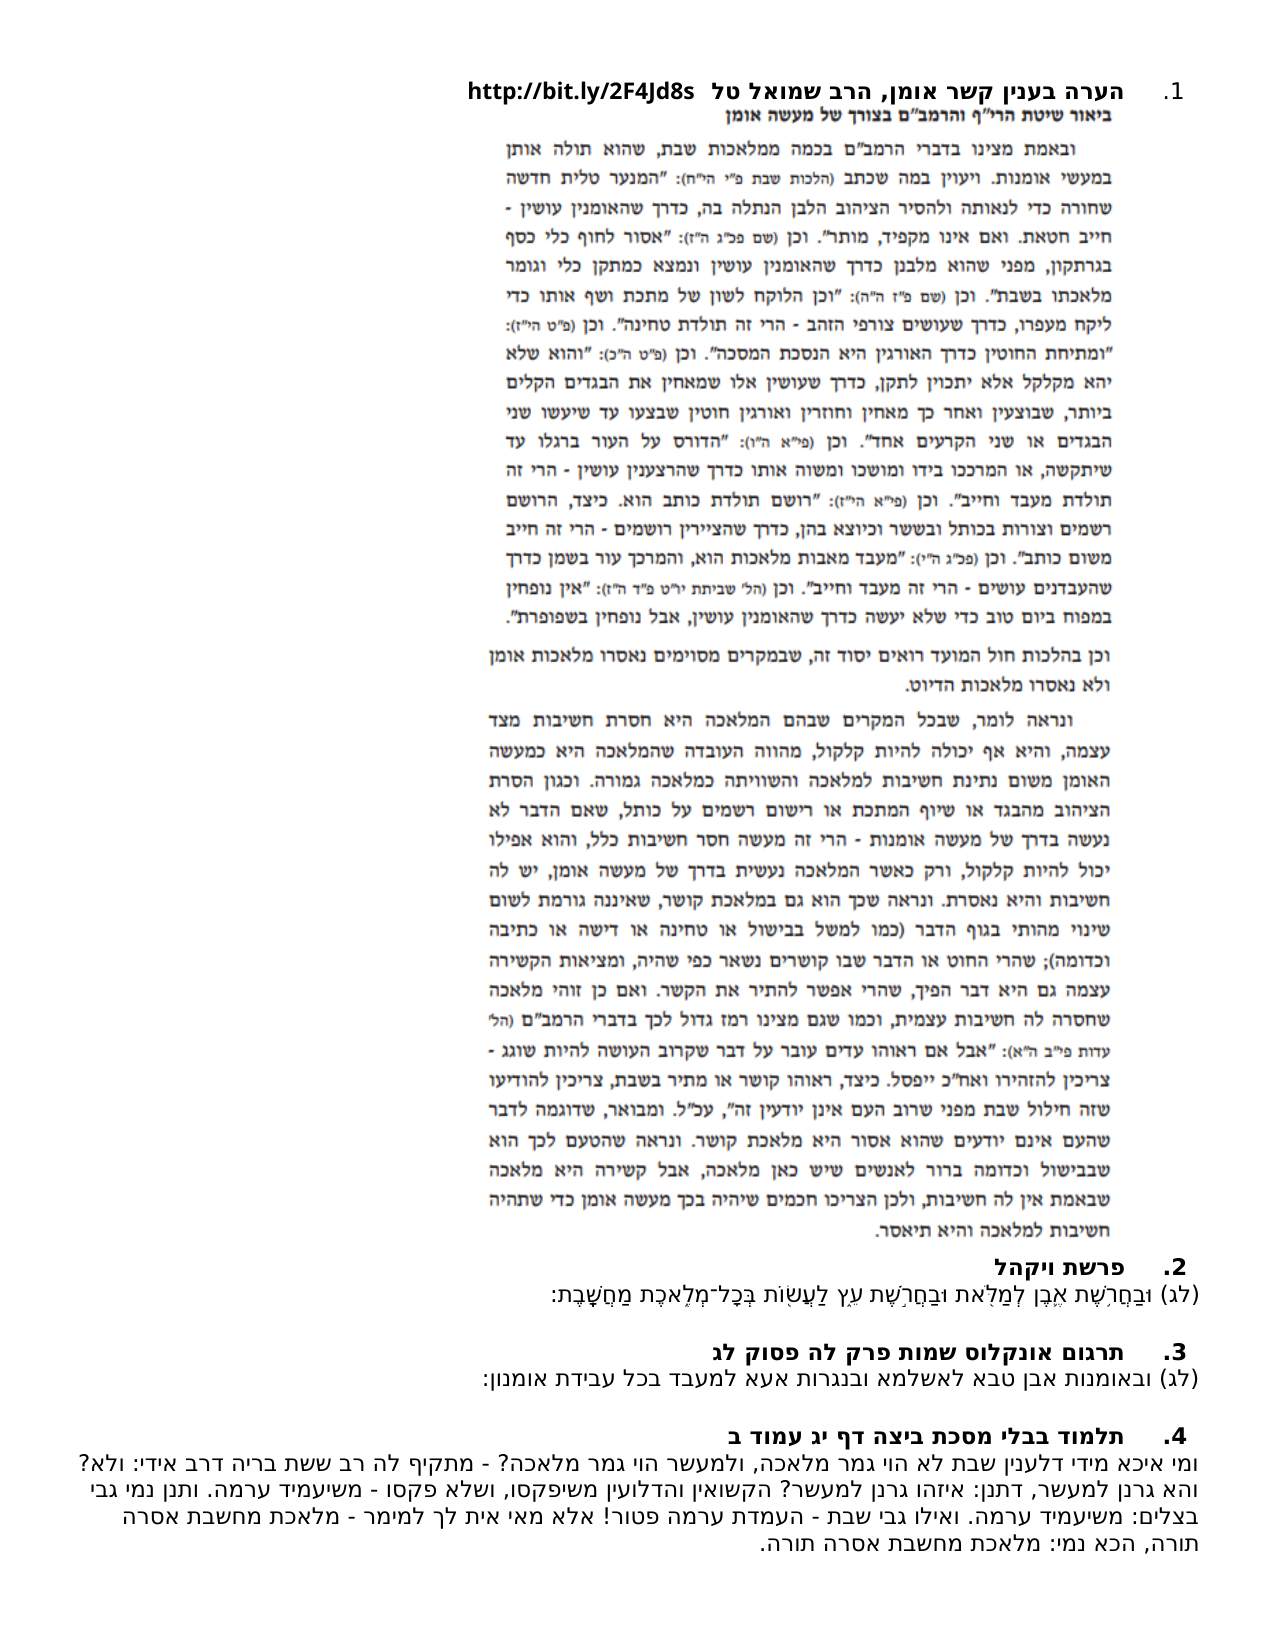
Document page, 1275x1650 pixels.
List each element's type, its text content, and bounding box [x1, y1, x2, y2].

text (לג) ובאומנות אבן טבא לאשלמא ובנגרות אעא למעבד בכל עבידת אומנון: [75, 1365, 1200, 1392]
text ומי איכא מידי דלענין שבת לא הוי גמר מלאכה, ולמעשר הוי גמר מלאכה? - מתקיף לה רב ששת בריה דרב אידי: ולא? והא גרנן למעשר, דתנן: איזהו גרנן למעשר? הקשואין והדלועין משיפקסו, ושלא פקסו - משיעמיד ערמה. ותנן נמי גבי בצלים: משיעמיד ערמה. ואילו גבי שבת - העמדת ערמה פטור! אלא מאי אית לך למימר - מלאכת מחשבת אסרה תורה, הכא נמי: מלאכת מחשבת אסרה תורה. [75, 1450, 1200, 1557]
picture [483, 106, 1125, 637]
list תלמוד בבלי מסכת ביצה דף יג עמוד ב [75, 1423, 1162, 1450]
text (לג) וּבַחֲרֹ֥שֶׁת אֶ֛בֶן לְמַלֹּ֖את וּבַחֲרֹ֣שֶׁת עֵ֑ץ לַעֲשׂ֖וֹת בְּכָל־מְלֶ֥אכֶת מַחֲשָֽׁבֶת: [75, 1281, 1200, 1307]
list פרשת ויקהל [75, 1254, 1162, 1281]
list תרגום אונקלוס שמות פרק לה פסוק לג [75, 1339, 1162, 1365]
picture [478, 641, 1125, 1254]
